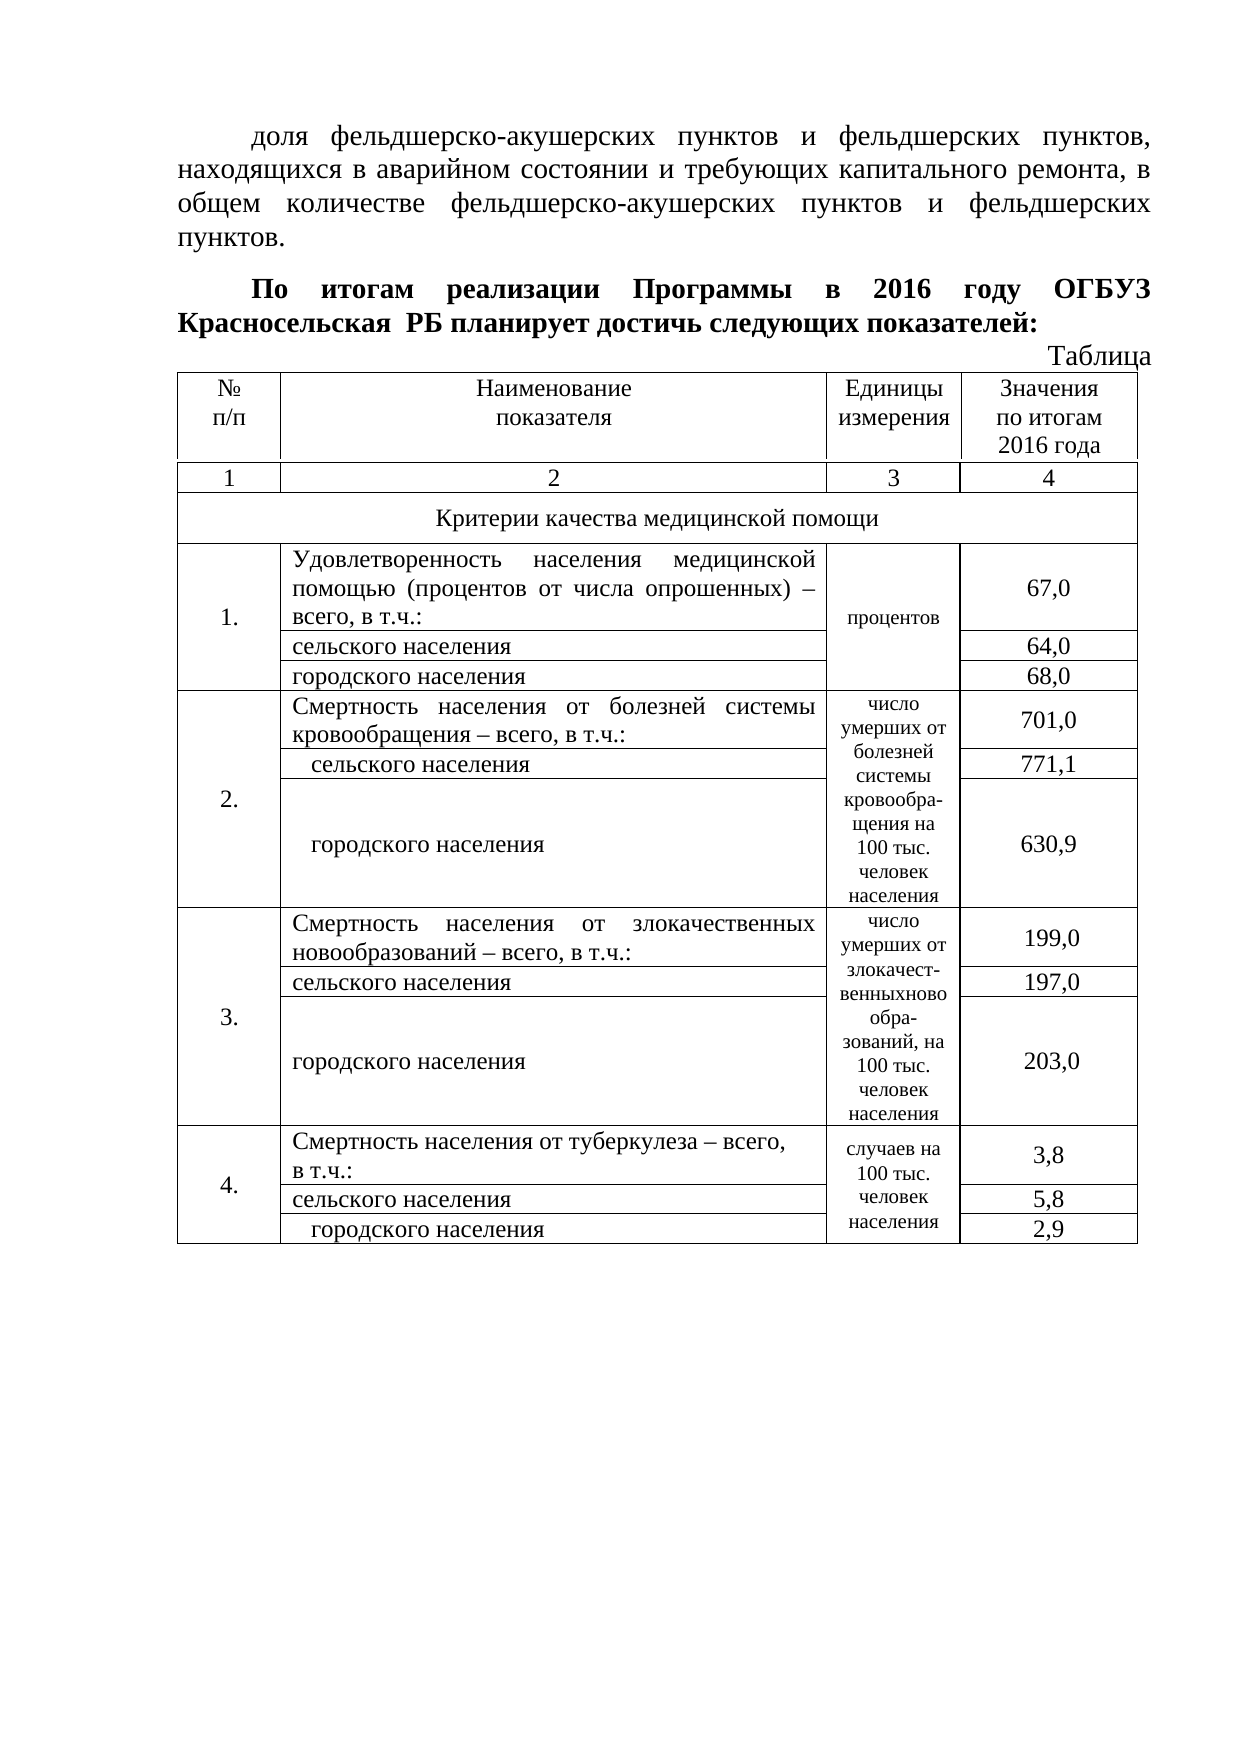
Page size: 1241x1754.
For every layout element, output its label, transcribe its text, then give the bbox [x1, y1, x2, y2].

table_cell городского населения [281, 661, 826, 690]
table_cell 197,0 [961, 967, 1137, 996]
table_cell 5,8 [961, 1185, 1137, 1213]
table_cell процентов [827, 544, 959, 690]
table_header Наименование показателя [281, 373, 826, 459]
table_header Единицы измерения [827, 373, 961, 459]
table_cell сельского населения [281, 631, 826, 660]
table_cell число умерших от злокачест-венныхновообра-зований, на 100 тыс. человек населения [827, 908, 959, 1125]
table_header 3 [827, 463, 959, 492]
table_cell городского населения [281, 997, 826, 1125]
table_header 4 [961, 463, 1137, 492]
table_cell 771,1 [961, 749, 1137, 778]
table_cell сельского населения [281, 1185, 826, 1213]
text Таблица [177, 338, 1152, 372]
table_cell 2. [178, 691, 280, 907]
table_cell 630,9 [961, 779, 1137, 907]
table_cell 199,0 [961, 908, 1137, 966]
table_cell 203,0 [961, 997, 1137, 1125]
table_header 2 [281, 463, 826, 492]
table_cell 67,0 [961, 544, 1137, 630]
table_cell 2,9 [961, 1214, 1137, 1243]
table_cell городского населения [281, 1214, 826, 1243]
table_cell Смертность населения от болезней системы кровообращения – всего, в т.ч.: [281, 691, 826, 748]
table_cell 3,8 [961, 1126, 1137, 1183]
table_cell 3. [178, 908, 280, 1125]
table_cell 1. [178, 544, 280, 690]
table_cell городского населения [281, 779, 826, 907]
table_cell Удовлетворенность населения медицинской помощью (процентов от числа опрошенных) – всего, в т.ч.: [281, 544, 826, 630]
table_cell Критерии качества медицинской помощи [178, 493, 1137, 543]
table_cell 4. [178, 1126, 280, 1243]
table_cell Смертность населения от туберкулеза – всего, в т.ч.: [281, 1126, 826, 1183]
table_header № п/п [178, 373, 280, 459]
table_cell 68,0 [961, 661, 1137, 690]
text По итогам реализации Программы в 2016 году ОГБУЗ Красносельская РБ планирует достичь следующих показателей: [177, 271, 1152, 338]
table_cell Смертность населения от злокачественных новообразований – всего, в т.ч.: [281, 908, 826, 966]
table_header Значения по итогам 2016 года [962, 373, 1137, 459]
table_header 1 [178, 463, 280, 492]
table_cell случаев на 100 тыс. человек населения [827, 1126, 959, 1243]
table_cell 701,0 [961, 691, 1137, 748]
table_cell сельского населения [281, 749, 826, 778]
table_cell 64,0 [961, 631, 1137, 660]
text доля фельдшерско-акушерских пунктов и фельдшерских пунктов, находящихся в аварийном состоянии и требующих капитального ремонта, в общем количестве фельдшерско-акушерских пунктов и фельдшерских пунктов. [177, 118, 1152, 252]
table_cell сельского населения [281, 967, 826, 996]
table_cell число умерших от болезней системы кровообра-щения на 100 тыс. человек населения [827, 691, 959, 907]
